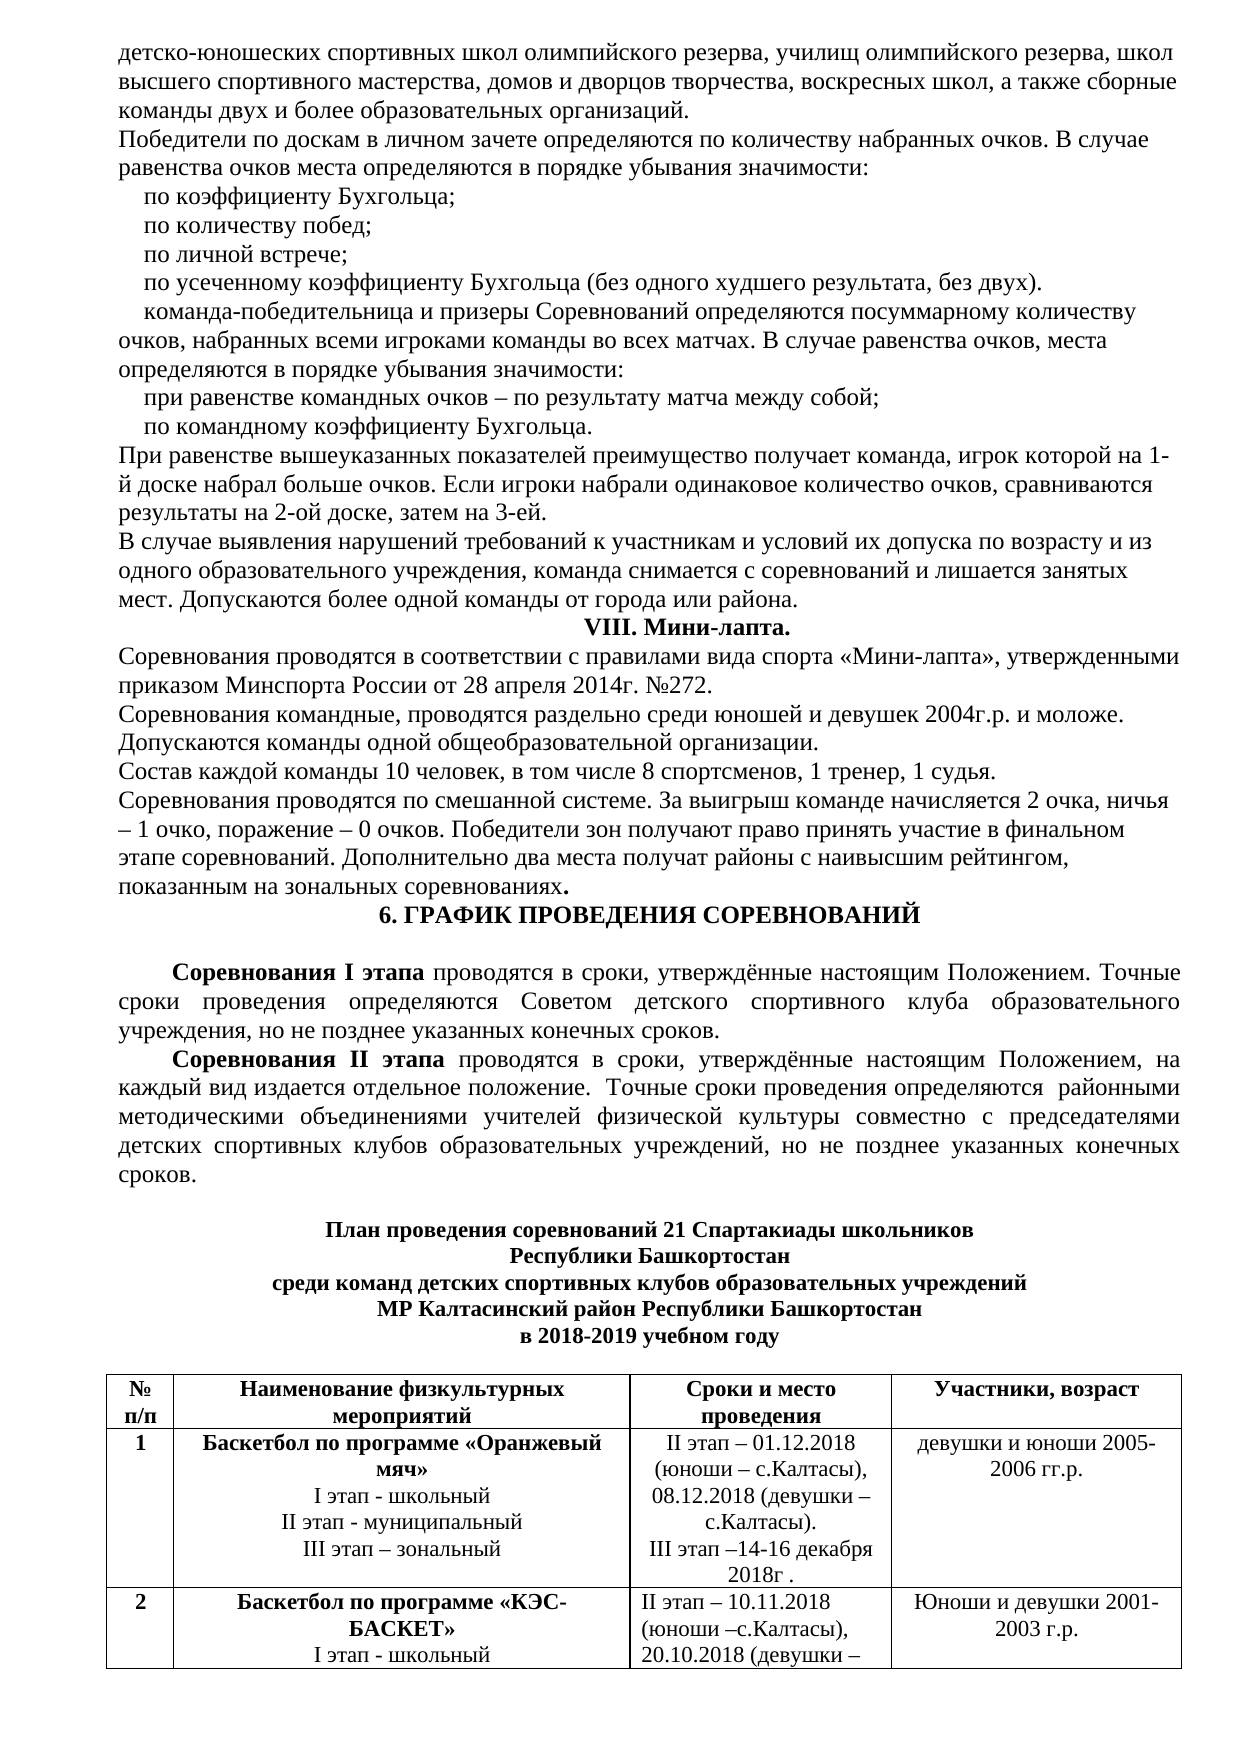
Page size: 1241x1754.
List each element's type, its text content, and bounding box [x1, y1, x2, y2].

text Допускаются команды одной общеобразовательной организации. [118, 727, 1181, 756]
text  по количеству побед; [118, 210, 1181, 239]
text  по личной встрече; [118, 239, 1181, 267]
text МР Калтасинский район Республики Башкортостан [118, 1295, 1181, 1322]
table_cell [892, 1588, 1181, 1667]
text Республики Башкортостан [118, 1243, 1181, 1269]
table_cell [631, 1588, 891, 1667]
table_header Сроки и место проведения [631, 1375, 891, 1428]
text Соревнования проводятся в соответствии с правилами вида спорта «Мини-лапта», утвержденными приказом Минспорта России от 28 апреля 2014г. №272. [118, 641, 1181, 699]
text Победители по доскам в личном зачете определяются по количеству набранных очков. В случае равенства очков места определяются в порядке убывания значимости: [118, 124, 1181, 181]
table_cell II этап – 01.12.2018 (юноши – с.Калтасы), 08.12.2018 (девушки –с.Калтасы). III этап –14-16 декабря 2018г . [631, 1429, 891, 1587]
table_header № п/п [107, 1375, 173, 1428]
text среди команд детских спортивных клубов образовательных учреждений [118, 1269, 1181, 1295]
text Соревнования командные, проводятся раздельно среди юношей и девушек 2004г.р. и моложе. [118, 699, 1181, 727]
text Состав каждой команды 10 человек, в том числе 8 спортсменов, 1 тренер, 1 судья. [118, 756, 1181, 785]
text  при равенстве командных очков – по результату матча между собой; [118, 382, 1181, 411]
text  по коэффициенту Бухгольца; [118, 181, 1181, 210]
text При равенстве вышеуказанных показателей преимущество получает команда, игрок которой на 1-й доске набрал больше очков. Если игроки набрали одинаковое количество очков, сравниваются результаты на 2-ой доске, затем на 3-ей. [118, 440, 1181, 526]
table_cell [174, 1588, 629, 1667]
text План проведения соревнований 21 Спартакиады школьников [118, 1216, 1181, 1243]
table_cell девушки и юноши 2005-2006 гг.р. [892, 1429, 1181, 1587]
table_header Участники, возраст [892, 1375, 1181, 1428]
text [118, 37, 1181, 124]
text  команда-победительница и призеры Соревнований определяются посуммарному количеству очков, набранных всеми игроками команды во всех матчах. В случае равенства очков, места определяются в порядке убывания значимости: [118, 296, 1181, 382]
table_cell 2 [107, 1588, 173, 1667]
text  по командному коэффициенту Бухгольца. [118, 411, 1181, 440]
table_cell Баскетбол по программе «Оранжевый мяч» I этап - школьный II этап - муниципальный III этап – зональный [174, 1429, 629, 1587]
table_cell 1 [107, 1429, 173, 1587]
text в 2018-2019 учебном году [118, 1322, 1181, 1348]
text Соревнования II этапа проводятся в сроки, утверждённые настоящим Положением, на каждый вид издается отдельное положение. Точные сроки проведения определяются районными методическими объединениями учителей физической культуры совместно с председателями детских спортивных клубов образовательных учреждений, но не позднее указанных конечных сроков. [118, 1044, 1181, 1187]
text В случае выявления нарушений требований к участникам и условий их допуска по возрасту и из одного образовательного учреждения, команда снимается с соревнований и лишается занятых мест. Допускаются более одной команды от города или района. [118, 526, 1181, 612]
text Соревнования проводятся по смешанной системе. За выигрыш команде начисляется 2 очка, ничья – 1 очко, поражение – 0 очков. Победители зон получают право принять участие в финальном этапе соревнований. Дополнительно два места получат районы с наивысшим рейтингом, показанным на зональных соревнованиях. [118, 785, 1181, 900]
text  по усеченному коэффициенту Бухгольца (без одного худшего результата, без двух). [118, 267, 1181, 296]
text VIII. Мини-лапта. [193, 612, 1181, 641]
text Соревнования I этапа проводятся в сроки, утверждённые настоящим Положением. Точные сроки проведения определяются Советом детского спортивного клуба образовательного учреждения, но не позднее указанных конечных сроков. [118, 957, 1181, 1044]
text 6. ГРАФИК ПРОВЕДЕНИЯ СОРЕВНОВАНИЙ [118, 900, 1181, 929]
table_header Наименование физкультурных мероприятий [174, 1375, 629, 1428]
